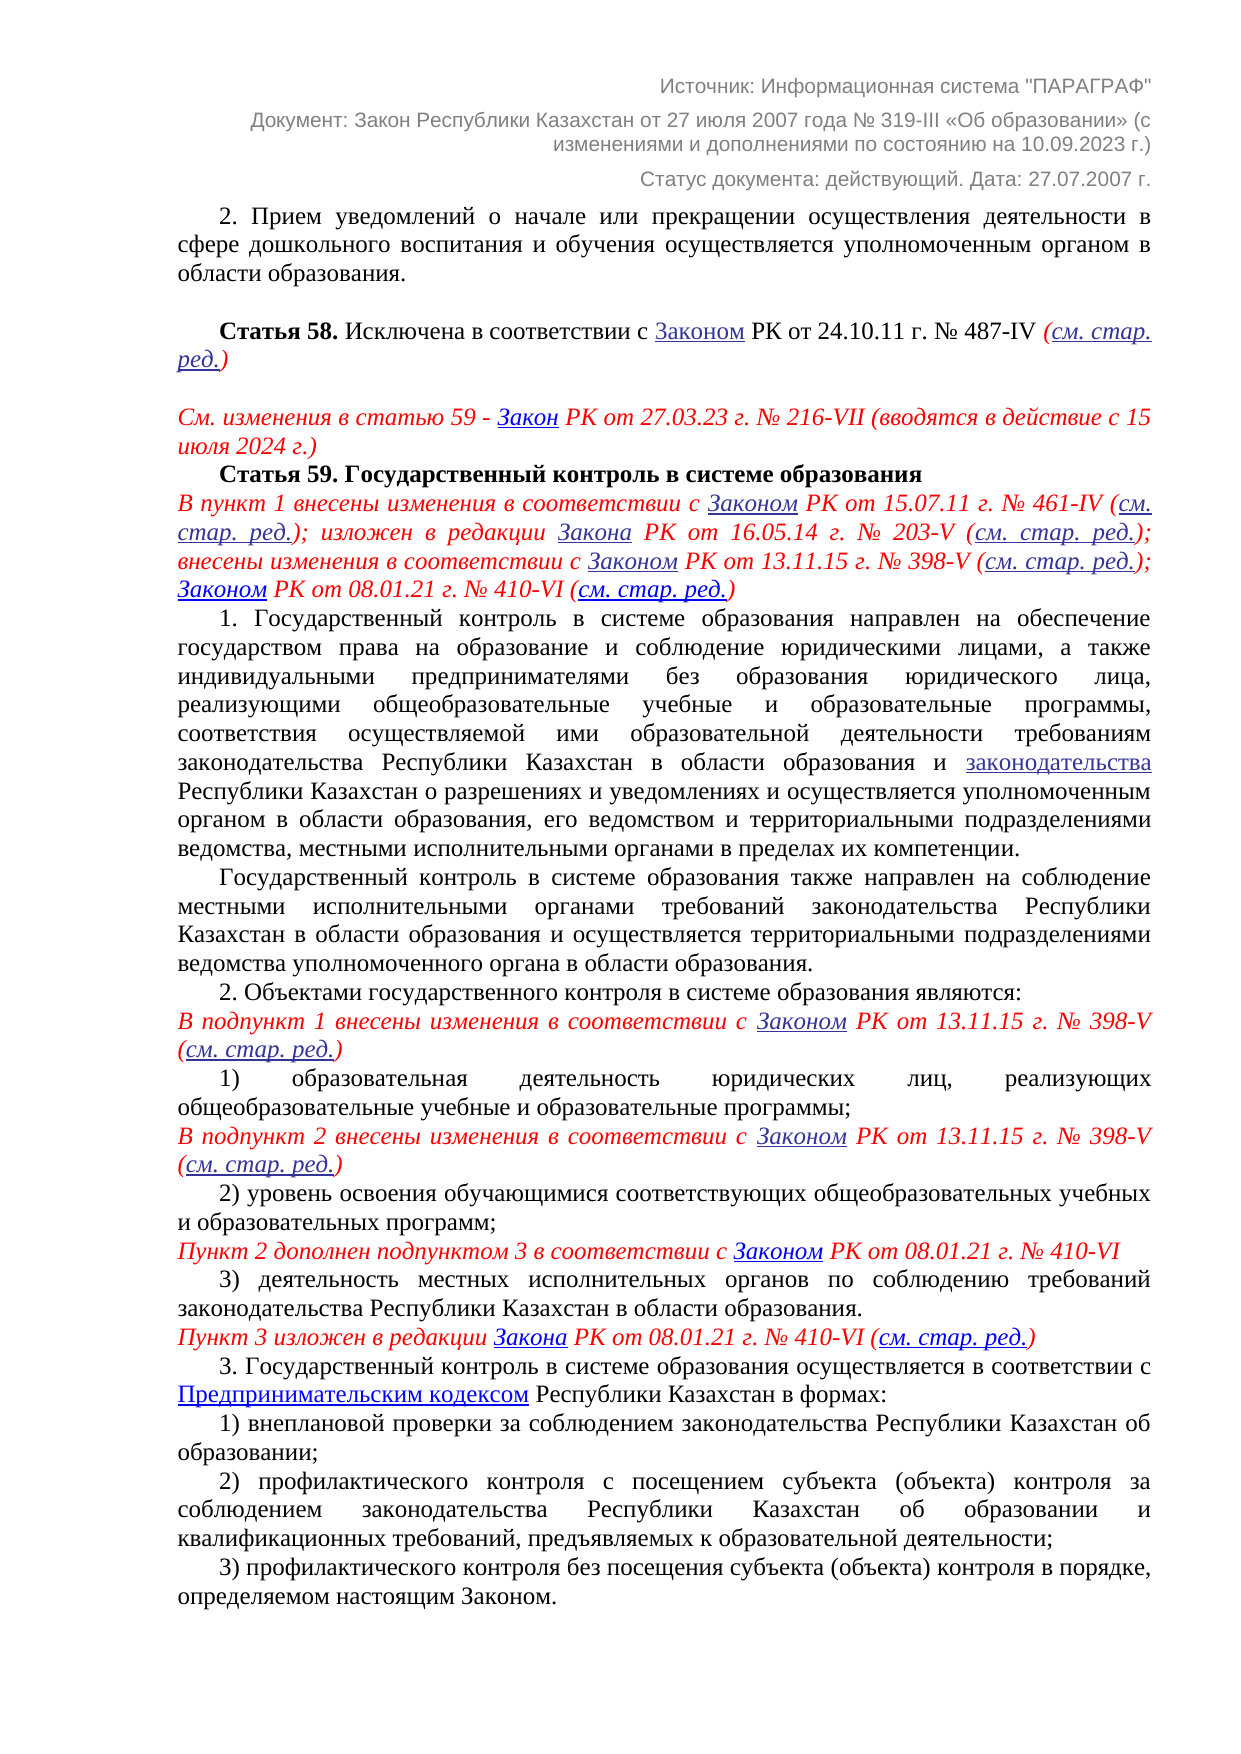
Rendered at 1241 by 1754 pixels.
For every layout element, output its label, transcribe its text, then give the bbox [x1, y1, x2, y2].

text Статья 58. Исключена в соответствии с 3аконом РК от 24.10.11 г. № 487-IV (см. стар. ред.) [177, 316, 1152, 373]
text 2. Прием уведомлений о начале или прекращении осуществления деятельности в сфере дошкольного воспитания и обучения осуществляется уполномоченным органом в области образования. [177, 201, 1152, 287]
text В подпункт 1 внесены изменения в соответствии с Законом РК от 13.11.15 г. № 398-V (см. стар. ред.) [177, 1006, 1152, 1063]
text 1) внеплановой проверки за соблюдением законодательства Республики Казахстан об образовании; [177, 1408, 1152, 1466]
text В подпункт 2 внесены изменения в соответствии с Законом РК от 13.11.15 г. № 398-V (см. стар. ред.) [177, 1121, 1152, 1178]
text 1. Государственный контроль в системе образования направлен на обеспечение государством права на образование и соблюдение юридическими лицами, а также индивидуальными предпринимателями без образования юридического лица, реализующими общеобразовательные учебные и образовательные программы, соответствия осуществляемой ими образовательной деятельности требованиям законодательства Республики Казахстан в области образования и законодательства Республики Казахстан о разрешениях и уведомлениях и осуществляется уполномоченным органом в области образования, его ведомством и территориальными подразделениями ведомства, местными исполнительными органами в пределах их компетенции. [177, 603, 1152, 862]
text 2) уровень освоения обучающимися соответствующих общеобразовательных учебных и образовательных программ; [177, 1178, 1152, 1236]
text Пункт 3 изложен в редакции Закона РК от 08.01.21 г. № 410-VI (см. стар. ред.) [177, 1322, 1152, 1351]
text В пункт 1 внесены изменения в соответствии с Законом РК от 15.07.11 г. № 461-IV (см. стар. ред.); изложен в редакции Закона РК от 16.05.14 г. № 203-V (см. стар. ред.); внесены изменения в соответствии с Законом РК от 13.11.15 г. № 398-V (см. стар. ред.); Законом РК от 08.01.21 г. № 410-VI (см. стар. ред.) [177, 488, 1152, 603]
text 3) профилактического контроля без посещения субъекта (объекта) контроля в порядке, определяемом настоящим Законом. [177, 1552, 1152, 1609]
text Пункт 2 дополнен подпунктом 3 в соответствии с Законом РК от 08.01.21 г. № 410-VI [177, 1236, 1152, 1264]
text 1) образовательная деятельность юридических лиц, реализующих общеобразовательные учебные и образовательные программы; [177, 1063, 1152, 1121]
text 2. Объектами государственного контроля в системе образования являются: [177, 977, 1152, 1006]
text 2) профилактического контроля с посещением субъекта (объекта) контроля за соблюдением законодательства Республики Казахстан об образовании и квалификационных требований, предъявляемых к образовательной деятельности; [177, 1466, 1152, 1552]
text 3. Государственный контроль в системе образования осуществляется в соответствии с Предпринимательским кодексом Республики Казахстан в формах: [177, 1351, 1152, 1408]
text 3) деятельность местных исполнительных органов по соблюдению требований законодательства Республики Казахстан в области образования. [177, 1264, 1152, 1322]
text Государственный контроль в системе образования также направлен на соблюдение местными исполнительными органами требований законодательства Республики Казахстан в области образования и осуществляется территориальными подразделениями ведомства уполномоченного органа в области образования. [177, 862, 1152, 977]
text См. изменения в статью 59 - Закон РК от 27.03.23 г. № 216-VII (вводятся в действие с 15 июля 2024 г.) [177, 402, 1152, 459]
text Статья 59. Государственный контроль в системе образования [177, 459, 1152, 488]
